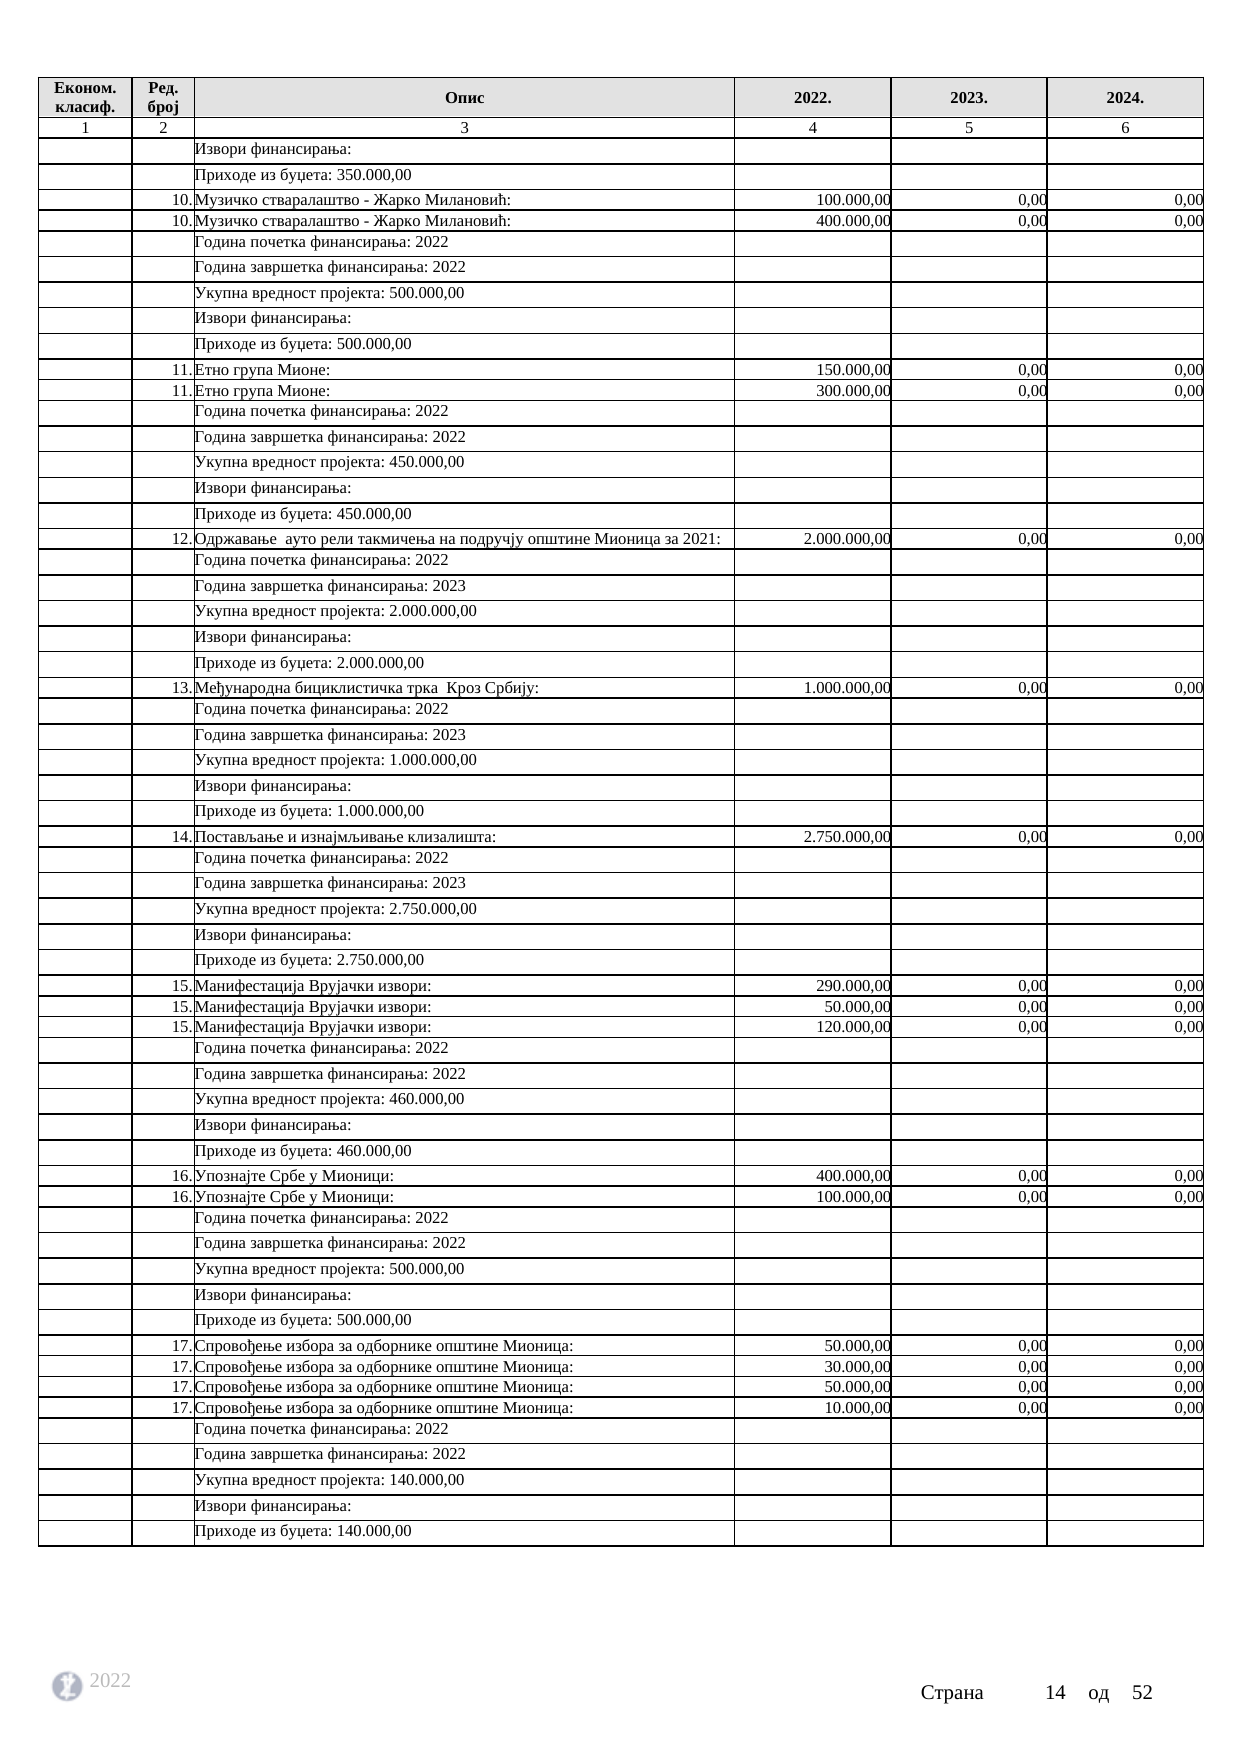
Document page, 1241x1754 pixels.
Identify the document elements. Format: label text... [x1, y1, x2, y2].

table_cell [39, 550, 131, 574]
table_cell [39, 283, 131, 307]
table_cell [133, 1444, 194, 1468]
table_cell [892, 283, 1046, 307]
table_cell 0,00 [1048, 1336, 1203, 1355]
table_cell Година почетка финансирања: 2022 [195, 848, 734, 872]
table_cell [735, 699, 890, 723]
table_cell [39, 601, 131, 625]
table_cell 2.750.000,00 [735, 827, 890, 846]
table_cell 50.000,00 [735, 1336, 890, 1355]
table_cell [892, 257, 1046, 281]
table_cell [39, 627, 131, 651]
table_cell 0,00 [1048, 997, 1203, 1016]
table_cell [133, 257, 194, 281]
table_cell [133, 139, 194, 163]
table_cell [133, 1496, 194, 1519]
table_cell Укупна вредност пројекта: 1.000.000,00 [195, 750, 734, 774]
table_cell [39, 165, 131, 188]
table_cell [735, 1233, 890, 1257]
table_cell [1048, 1310, 1203, 1334]
table_cell 17. [133, 1336, 194, 1355]
table_cell 0,00 [1048, 360, 1203, 379]
table_cell [39, 478, 131, 502]
table_cell [39, 1115, 131, 1139]
table_cell [892, 1310, 1046, 1334]
table_cell Спровођење избора за одборнике општине Мионица: [195, 1336, 734, 1355]
table_cell [1048, 652, 1203, 676]
table_cell 0,00 [892, 190, 1046, 209]
table_cell 0,00 [892, 1377, 1046, 1396]
table_cell Манифестација Врујачки извори: [195, 1017, 734, 1036]
table_cell [133, 232, 194, 256]
table_cell [735, 452, 890, 476]
table_cell [39, 1208, 131, 1232]
table_cell [735, 1444, 890, 1468]
table_cell [892, 550, 1046, 574]
table_cell [39, 1064, 131, 1088]
table_cell [133, 478, 194, 502]
table_cell 0,00 [892, 380, 1046, 399]
table_cell [735, 283, 890, 307]
table_cell [1048, 257, 1203, 281]
table_cell Спровођење избора за одборнике општине Мионица: [195, 1398, 734, 1417]
table_cell [39, 699, 131, 723]
table_cell [39, 1398, 131, 1417]
table_cell [39, 308, 131, 332]
table_cell [39, 1285, 131, 1308]
table_cell [1048, 478, 1203, 502]
table_cell [1048, 1444, 1203, 1468]
table_cell [39, 139, 131, 163]
table_cell 300.000,00 [735, 380, 890, 399]
table_cell [39, 801, 131, 825]
table_cell [892, 452, 1046, 476]
table_cell [1048, 725, 1203, 748]
table_cell [1048, 699, 1203, 723]
table_cell 17. [133, 1398, 194, 1417]
table_cell 10. [133, 211, 194, 230]
table_cell 6 [1048, 118, 1203, 137]
table_cell [133, 1233, 194, 1257]
table_cell [1048, 283, 1203, 307]
table_cell [1048, 550, 1203, 574]
table_cell 120.000,00 [735, 1017, 890, 1036]
table_cell [39, 725, 131, 748]
table_cell Извори финансирања: [195, 776, 734, 800]
table_cell [39, 997, 131, 1016]
table_cell [39, 1166, 131, 1185]
table_cell [1048, 232, 1203, 256]
table_cell 1.000.000,00 [735, 678, 890, 697]
table_cell [892, 627, 1046, 651]
table_cell [39, 334, 131, 358]
table_cell [133, 576, 194, 599]
table_cell [133, 1470, 194, 1494]
table_cell Укупна вредност пројекта: 450.000,00 [195, 452, 734, 476]
table_cell [892, 1115, 1046, 1139]
table_cell [133, 801, 194, 825]
table_cell Музичко стваралаштво - Жарко Милановић: [195, 190, 734, 209]
table_cell [133, 1141, 194, 1164]
table_cell [1048, 776, 1203, 800]
table_cell 0,00 [892, 678, 1046, 697]
table_cell [892, 1496, 1046, 1519]
table_cell [735, 550, 890, 574]
table_cell [1048, 139, 1203, 163]
table_cell [735, 401, 890, 425]
table_cell [892, 139, 1046, 163]
table_cell [39, 827, 131, 846]
table_cell Година почетка финансирања: 2022 [195, 1419, 734, 1443]
table_cell [39, 1141, 131, 1164]
table_cell [1048, 334, 1203, 358]
table_cell Извори финансирања: [195, 1496, 734, 1519]
table_cell [133, 452, 194, 476]
table_cell [39, 504, 131, 528]
table_cell Етно група Мионе: [195, 360, 734, 379]
table_cell [892, 699, 1046, 723]
table_cell [1048, 1141, 1203, 1164]
table_cell [892, 1419, 1046, 1443]
table_cell [1048, 899, 1203, 923]
table_cell Извори финансирања: [195, 627, 734, 651]
table_cell [133, 1208, 194, 1232]
table_cell [892, 576, 1046, 599]
table_cell 0,00 [1048, 1166, 1203, 1185]
picture [48, 1668, 87, 1706]
table_cell 0,00 [892, 1336, 1046, 1355]
table_cell [892, 478, 1046, 502]
table_cell 0,00 [892, 827, 1046, 846]
table_cell [133, 427, 194, 451]
table_cell [133, 1115, 194, 1139]
table_cell 15. [133, 1017, 194, 1036]
table_cell [39, 1017, 131, 1036]
table_cell [735, 232, 890, 256]
table_cell 16. [133, 1187, 194, 1206]
table_cell 100.000,00 [735, 190, 890, 209]
table_cell [133, 1419, 194, 1443]
table_cell [735, 427, 890, 451]
table_cell 17. [133, 1377, 194, 1396]
table_cell [1048, 1496, 1203, 1519]
table_cell [735, 334, 890, 358]
table_cell [133, 1089, 194, 1113]
table_cell [735, 1496, 890, 1519]
table_cell [735, 801, 890, 825]
table_cell Укупна вредност пројекта: 2.000.000,00 [195, 601, 734, 625]
table_cell [1048, 950, 1203, 974]
table_cell Година завршетка финансирања: 2022 [195, 257, 734, 281]
table_cell Година почетка финансирања: 2022 [195, 699, 734, 723]
table_cell [892, 1038, 1046, 1062]
table_cell 11. [133, 380, 194, 399]
table_cell [39, 1038, 131, 1062]
table_cell [892, 334, 1046, 358]
table_cell 1 [39, 118, 131, 137]
table_cell [892, 950, 1046, 974]
table_header 2023. [892, 78, 1046, 116]
table_cell 10. [133, 190, 194, 209]
table_cell 0,00 [1048, 1017, 1203, 1036]
table_cell Приходе из буџета: 1.000.000,00 [195, 801, 734, 825]
table_cell [39, 529, 131, 548]
table_cell [892, 652, 1046, 676]
table_cell 16. [133, 1166, 194, 1185]
table_cell [39, 1089, 131, 1113]
table_cell [892, 873, 1046, 897]
table_cell [1048, 308, 1203, 332]
table_cell [1048, 165, 1203, 188]
table_cell [892, 1521, 1046, 1545]
table_cell 0,00 [1048, 1377, 1203, 1396]
table_header 2022. [735, 78, 890, 116]
table_cell [39, 576, 131, 599]
table_cell [892, 776, 1046, 800]
table_cell [735, 950, 890, 974]
table_cell [735, 848, 890, 872]
table_cell [133, 1285, 194, 1308]
table_cell Извори финансирања: [195, 1285, 734, 1308]
table_cell 0,00 [1048, 1356, 1203, 1376]
table_cell [1048, 1208, 1203, 1232]
table_cell [39, 190, 131, 209]
table_cell [39, 976, 131, 995]
table_cell 0,00 [1048, 827, 1203, 846]
table_cell Година почетка финансирања: 2022 [195, 232, 734, 256]
table_cell [1048, 504, 1203, 528]
table_cell [39, 652, 131, 676]
table_cell 4 [735, 118, 890, 137]
table_cell 5 [892, 118, 1046, 137]
table_header Економ. класиф. [39, 78, 131, 116]
table_cell Постављање и изнајмљивање клизалишта: [195, 827, 734, 846]
table_cell [892, 801, 1046, 825]
table_cell [735, 504, 890, 528]
table_cell [735, 1419, 890, 1443]
table_cell [892, 848, 1046, 872]
table_cell [133, 652, 194, 676]
table_cell 150.000,00 [735, 360, 890, 379]
table_cell [735, 1521, 890, 1545]
table_cell [892, 165, 1046, 188]
table_cell [735, 308, 890, 332]
table_cell [39, 1444, 131, 1468]
table_cell [1048, 1064, 1203, 1088]
table_cell 0,00 [1048, 678, 1203, 697]
table_cell [892, 1285, 1046, 1308]
table_cell [892, 925, 1046, 948]
table_cell Приходе из буџета: 350.000,00 [195, 165, 734, 188]
table_cell [735, 1141, 890, 1164]
table_cell [735, 1089, 890, 1113]
table_cell 11. [133, 360, 194, 379]
table_cell 2.000.000,00 [735, 529, 890, 548]
table_cell Година завршетка финансирања: 2022 [195, 427, 734, 451]
table_cell 0,00 [1048, 380, 1203, 399]
table_cell [1048, 576, 1203, 599]
table_cell [133, 1310, 194, 1334]
table_cell [133, 504, 194, 528]
table_cell [1048, 750, 1203, 774]
table_cell [133, 283, 194, 307]
table_cell [892, 1208, 1046, 1232]
table_cell Приходе из буџета: 500.000,00 [195, 334, 734, 358]
table_cell [892, 601, 1046, 625]
table_cell [892, 1470, 1046, 1494]
table_cell [892, 232, 1046, 256]
table_cell [735, 1208, 890, 1232]
table_cell [133, 776, 194, 800]
table_cell Приходе из буџета: 500.000,00 [195, 1310, 734, 1334]
table_cell [735, 1064, 890, 1088]
table_cell Извори финансирања: [195, 308, 734, 332]
table_cell [39, 873, 131, 897]
table_cell Укупна вредност пројекта: 500.000,00 [195, 283, 734, 307]
table_cell [892, 899, 1046, 923]
table_cell [1048, 401, 1203, 425]
table_cell 0,00 [892, 211, 1046, 230]
table_cell [39, 776, 131, 800]
table_cell [39, 1356, 131, 1376]
table_cell Укупна вредност пројекта: 140.000,00 [195, 1470, 734, 1494]
table_cell Етно група Мионе: [195, 380, 734, 399]
table_cell [735, 478, 890, 502]
table_cell 0,00 [892, 1017, 1046, 1036]
table_cell 0,00 [892, 529, 1046, 548]
table_cell Одржавање ауто рели такмичења на подручју општине Мионица за 2021: [195, 529, 734, 548]
table_cell [39, 1470, 131, 1494]
table_cell 30.000,00 [735, 1356, 890, 1376]
table_cell [735, 725, 890, 748]
table_cell 400.000,00 [735, 1166, 890, 1185]
table_header Опис [195, 78, 734, 116]
table_cell [735, 1038, 890, 1062]
table_cell [39, 1377, 131, 1396]
table_cell [1048, 873, 1203, 897]
table_cell [735, 576, 890, 599]
table_cell [1048, 1285, 1203, 1308]
table_cell Музичко стваралаштво - Жарко Милановић: [195, 211, 734, 230]
table_cell [735, 1285, 890, 1308]
table_cell [892, 725, 1046, 748]
table_cell [735, 627, 890, 651]
table_cell [892, 308, 1046, 332]
table_cell [735, 873, 890, 897]
table_cell Упознајте Србе у Мионици: [195, 1166, 734, 1185]
table_cell [892, 750, 1046, 774]
table_cell 0,00 [892, 1356, 1046, 1376]
table_cell [133, 1521, 194, 1545]
table_cell 15. [133, 997, 194, 1016]
table_cell [735, 899, 890, 923]
table_cell Манифестација Врујачки извори: [195, 976, 734, 995]
table_cell [133, 165, 194, 188]
table_cell [735, 925, 890, 948]
table_cell [1048, 1259, 1203, 1283]
table_cell [39, 427, 131, 451]
table_cell [39, 899, 131, 923]
table_cell [39, 925, 131, 948]
table_cell 0,00 [892, 1187, 1046, 1206]
table_cell [133, 401, 194, 425]
table_cell Приходе из буџета: 140.000,00 [195, 1521, 734, 1545]
table_cell [133, 1064, 194, 1088]
table_cell [133, 1038, 194, 1062]
table_cell 10.000,00 [735, 1398, 890, 1417]
table_cell Извори финансирања: [195, 925, 734, 948]
table_cell Извори финансирања: [195, 478, 734, 502]
table_cell 400.000,00 [735, 211, 890, 230]
table_cell [892, 1141, 1046, 1164]
table_cell [1048, 427, 1203, 451]
table_cell [735, 1115, 890, 1139]
table_cell 12. [133, 529, 194, 548]
table_cell [735, 601, 890, 625]
table_cell [133, 601, 194, 625]
table_cell Међународна бициклистичка трка Кроз Србију: [195, 678, 734, 697]
table_cell [133, 925, 194, 948]
table_cell [892, 401, 1046, 425]
table_cell [735, 165, 890, 188]
table_cell [133, 750, 194, 774]
table_cell [39, 1521, 131, 1545]
table_cell Упознајте Србе у Мионици: [195, 1187, 734, 1206]
table_cell [892, 1089, 1046, 1113]
table_cell Година завршетка финансирања: 2023 [195, 576, 734, 599]
table_cell Спровођење избора за одборнике општине Мионица: [195, 1356, 734, 1376]
table_cell 0,00 [892, 1166, 1046, 1185]
table_cell [1048, 1115, 1203, 1139]
table_cell [1048, 1089, 1203, 1113]
table_cell Година завршетка финансирања: 2023 [195, 725, 734, 748]
table_cell Приходе из буџета: 460.000,00 [195, 1141, 734, 1164]
table_cell [1048, 925, 1203, 948]
table_header 2024. [1048, 78, 1203, 116]
table_cell Година завршетка финансирања: 2022 [195, 1064, 734, 1088]
table_cell [39, 750, 131, 774]
table_cell Укупна вредност пројекта: 460.000,00 [195, 1089, 734, 1113]
table_cell [735, 776, 890, 800]
table_cell [1048, 801, 1203, 825]
table_cell [892, 1444, 1046, 1468]
table_cell 0,00 [1048, 190, 1203, 209]
table_cell [735, 652, 890, 676]
table_cell [892, 1259, 1046, 1283]
table_cell [39, 257, 131, 281]
table_cell Година почетка финансирања: 2022 [195, 1038, 734, 1062]
table_cell Извори финансирања: [195, 139, 734, 163]
table_cell 0,00 [1048, 211, 1203, 230]
table_cell 17. [133, 1356, 194, 1376]
table_cell 0,00 [892, 976, 1046, 995]
table_header Ред. број [133, 78, 194, 116]
table_cell [133, 873, 194, 897]
table_cell [39, 1233, 131, 1257]
table_cell 3 [195, 118, 734, 137]
table_cell Приходе из буџета: 450.000,00 [195, 504, 734, 528]
table_cell 290.000,00 [735, 976, 890, 995]
table_cell [735, 139, 890, 163]
table_cell 0,00 [892, 1398, 1046, 1417]
table_cell 100.000,00 [735, 1187, 890, 1206]
table_cell Извори финансирања: [195, 1115, 734, 1139]
table_cell [133, 550, 194, 574]
table_cell Година завршетка финансирања: 2022 [195, 1444, 734, 1468]
table_cell 50.000,00 [735, 1377, 890, 1396]
table_cell Манифестација Врујачки извори: [195, 997, 734, 1016]
table_cell [1048, 1470, 1203, 1494]
table_cell 0,00 [1048, 1187, 1203, 1206]
table_cell Приходе из буџета: 2.000.000,00 [195, 652, 734, 676]
table_cell [39, 848, 131, 872]
table_cell [133, 725, 194, 748]
table_cell [735, 1259, 890, 1283]
table_cell [39, 1419, 131, 1443]
table_cell Година почетка финансирања: 2022 [195, 550, 734, 574]
table_cell 15. [133, 976, 194, 995]
table_cell [133, 334, 194, 358]
table_cell [39, 380, 131, 399]
table_cell [39, 1259, 131, 1283]
table_cell [1048, 1038, 1203, 1062]
table_cell 14. [133, 827, 194, 846]
table_cell [39, 1336, 131, 1355]
table_cell [735, 750, 890, 774]
table_cell Укупна вредност пројекта: 2.750.000,00 [195, 899, 734, 923]
table_cell [39, 950, 131, 974]
table_cell 0,00 [1048, 1398, 1203, 1417]
table_cell [1048, 848, 1203, 872]
table_cell [133, 1259, 194, 1283]
table_cell [735, 1310, 890, 1334]
table_cell [39, 678, 131, 697]
table_cell [133, 699, 194, 723]
table_cell Приходе из буџета: 2.750.000,00 [195, 950, 734, 974]
table_cell [39, 1310, 131, 1334]
table_cell 0,00 [1048, 529, 1203, 548]
table_cell [39, 452, 131, 476]
table_cell Година почетка финансирања: 2022 [195, 1208, 734, 1232]
table_cell [892, 1233, 1046, 1257]
table_cell [39, 1187, 131, 1206]
table_cell [892, 427, 1046, 451]
table_cell 2 [133, 118, 194, 137]
table_cell [133, 627, 194, 651]
table_cell [133, 950, 194, 974]
table_cell [39, 360, 131, 379]
table_cell [133, 848, 194, 872]
table_cell 0,00 [892, 360, 1046, 379]
table_cell [1048, 1521, 1203, 1545]
table_cell 13. [133, 678, 194, 697]
table_cell 0,00 [1048, 976, 1203, 995]
table_cell Година завршетка финансирања: 2023 [195, 873, 734, 897]
table_cell [133, 899, 194, 923]
table_cell [39, 211, 131, 230]
table_cell [39, 401, 131, 425]
table_cell [1048, 1419, 1203, 1443]
table_cell [892, 504, 1046, 528]
table_cell [1048, 1233, 1203, 1257]
table_cell Укупна вредност пројекта: 500.000,00 [195, 1259, 734, 1283]
table_cell 0,00 [892, 997, 1046, 1016]
table_cell Година завршетка финансирања: 2022 [195, 1233, 734, 1257]
table_cell 50.000,00 [735, 997, 890, 1016]
table_cell Година почетка финансирања: 2022 [195, 401, 734, 425]
table_cell [892, 1064, 1046, 1088]
table_cell Спровођење избора за одборнике општине Мионица: [195, 1377, 734, 1396]
table_cell [1048, 627, 1203, 651]
table_cell [1048, 452, 1203, 476]
table_cell [39, 232, 131, 256]
table_cell [133, 308, 194, 332]
table_cell [735, 1470, 890, 1494]
table_cell [735, 257, 890, 281]
table_cell [1048, 601, 1203, 625]
table_cell [39, 1496, 131, 1519]
